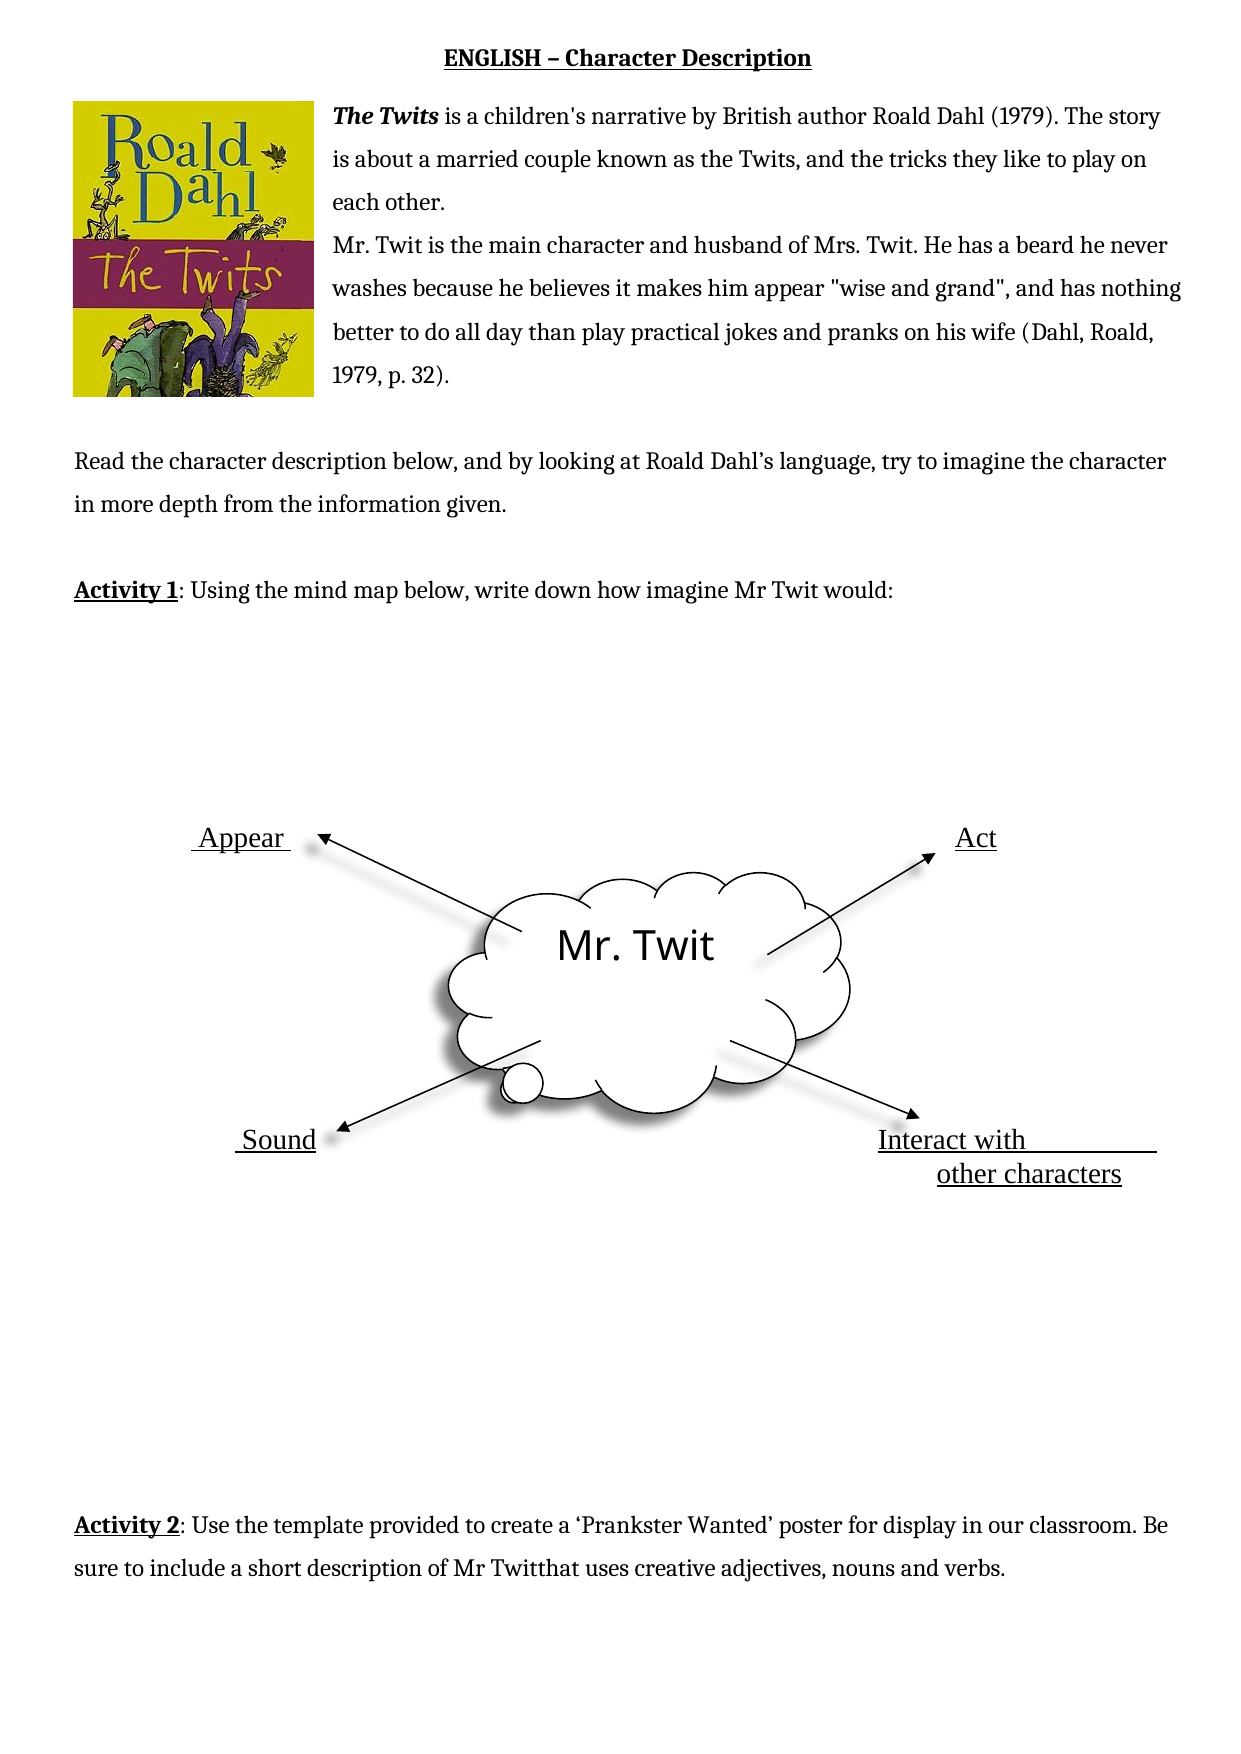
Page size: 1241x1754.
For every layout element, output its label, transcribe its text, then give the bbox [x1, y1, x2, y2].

text Activity 1: Using the mind map below, write down how imagine Mr Twit would: [74, 576, 1182, 605]
text ENGLISH – Character Description [74, 44, 1182, 73]
picture [72, 101, 314, 397]
text Mr. Twit is the main character and husband of Mrs. Twit. He has a beard he never washes because he believes it makes him appear "wise and grand", and has nothing better to do all day than play practical jokes and pranks on his wife (Dahl, Roald, 1979, p. 32). [314, 231, 1182, 389]
text The Twits is a children's narrative by British author Roald Dahl (1979). The story is about a married couple known as the Twits, and the tricks they like to play on each other. [314, 102, 1182, 217]
text Sound Interact with [74, 1122, 1240, 1156]
text Read the character description below, and by looking at Roald Dahl’s language, try to imagine the character in more depth from the information given. [74, 447, 1182, 519]
text Activity 2: Use the template provided to create a ‘Prankster Wanted’ poster for display in our classroom. Be sure to include a short description of Mr Twitthat uses creative adjectives, nouns and verbs. [74, 1511, 1182, 1582]
text Appear Act [74, 821, 1182, 854]
text other characters [74, 1156, 1240, 1189]
